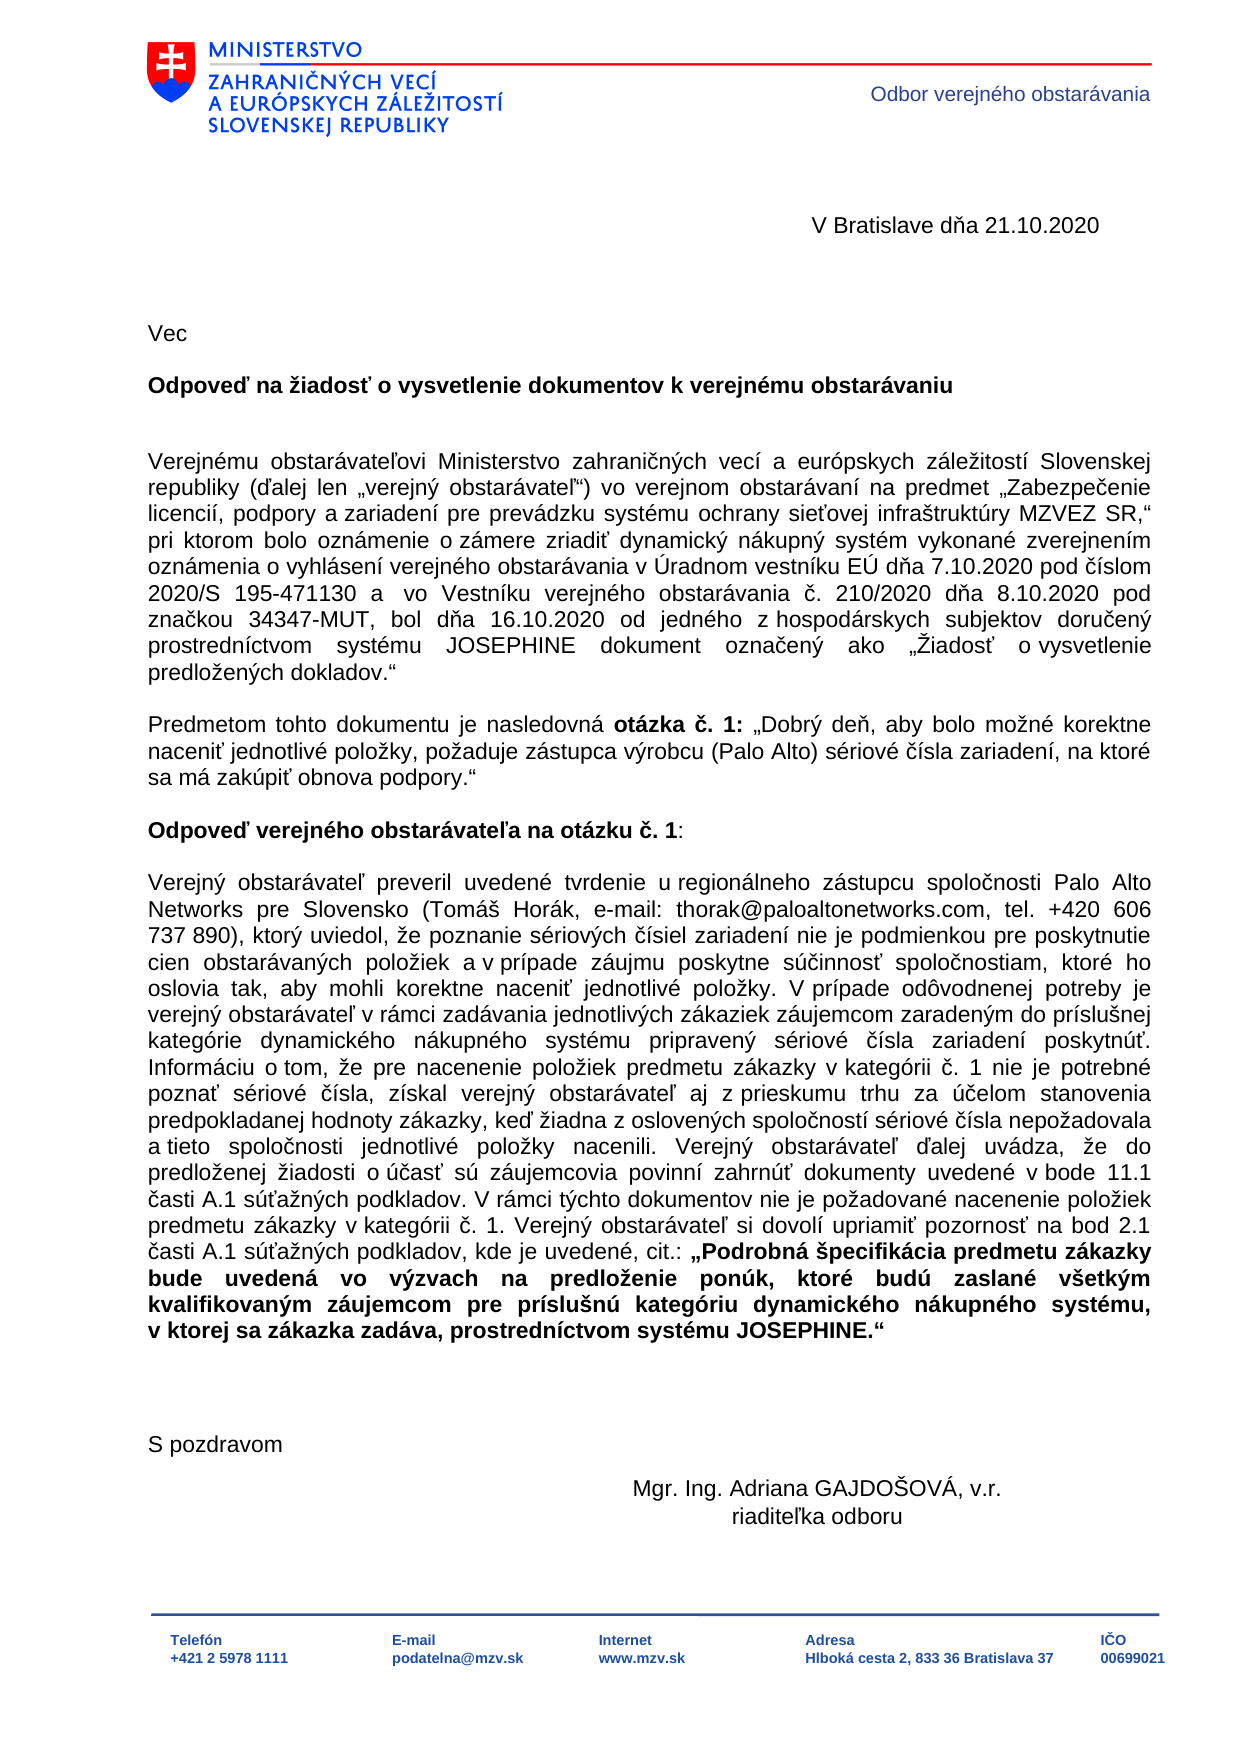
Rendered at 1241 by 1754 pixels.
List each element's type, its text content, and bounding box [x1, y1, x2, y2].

text Verejný obstarávateľ preveril uvedené tvrdenie u regionálneho zástupcu spoločnosti Palo Alto Networks pre Slovensko (Tomáš Horák, e-mail: thorak@paloaltonetworks.com, tel. +420 606 737 890), ktorý uviedol, že poznanie sériových čísiel zariadení nie je podmienkou pre poskytnutie cien obstarávaných položiek a v prípade záujmu poskytne súčinnosť spoločnostiam, ktoré ho oslovia tak, aby mohli korektne naceniť jednotlivé položky. V prípade odôvodnenej potreby je verejný obstarávateľ v rámci zadávania jednotlivých zákaziek záujemcom zaradeným do príslušnej kategórie dynamického nákupného systému pripravený sériové čísla zariadení poskytnúť. Informáciu o tom, že pre nacenenie položiek predmetu zákazky v kategórii č. 1 nie je potrebné poznať sériové čísla, získal verejný obstarávateľ aj z prieskumu trhu za účelom stanovenia predpokladanej hodnoty zákazky, keď žiadna z oslovených spoločností sériové čísla nepožadovala a tieto spoločnosti jednotlivé položky nacenili. Verejný obstarávateľ ďalej uvádza, že do predloženej žiadosti o účasť sú záujemcovia povinní zahrnúť dokumenty uvedené v bode 11.1 časti A.1 súťažných podkladov. V rámci týchto dokumentov nie je požadované nacenenie položiek predmetu zákazky v kategórii č. 1. Verejný obstarávateľ si dovolí upriamiť pozornosť na bod 2.1 časti A.1 súťažných podkladov, kde je uvedené, cit.: „Podrobná špecifikácia predmetu zákazky bude uvedená vo výzvach na predloženie ponúk, ktoré budú zaslané všetkým kvalifikovaným záujemcom pre príslušnú kategóriu dynamického nákupného systému, v ktorej sa zákazka zadáva, prostredníctvom systému JOSEPHINE.“ [148, 869, 1152, 1344]
text Vec [148, 320, 1152, 346]
text V Bratislave dňa 21.10.2020 [148, 212, 1152, 238]
text Odpoveď na žiadosť o vysvetlenie dokumentov k verejnému obstarávaniu [148, 372, 1152, 399]
text S pozdravom [148, 1431, 1152, 1458]
text Odpoveď verejného obstarávateľa na otázku č. 1: [148, 817, 1152, 843]
picture [3, 0, 1241, 150]
text Verejnému obstarávateľovi Ministerstvo zahraničných vecí a európskych záležitostí Slovenskej republiky (ďalej len „verejný obstarávateľ“) vo verejnom obstarávaní na predmet „Zabezpečenie licencií, podpory a zariadení pre prevádzku systému ochrany sieťovej infraštruktúry MZVEZ SR,“ pri ktorom bolo oznámenie o zámere zriadiť dynamický nákupný systém vykonané zverejnením oznámenia o vyhlásení verejného obstarávania v Úradnom vestníku EÚ dňa 7.10.2020 pod číslom 2020/S 195-471130 a vo Vestníku verejného obstarávania č. 210/2020 dňa 8.10.2020 pod značkou 34347-MUT, bol dňa 16.10.2020 od jedného z hospodárskych subjektov doručený prostredníctvom systému JOSEPHINE dokument označený ako „Žiadosť o vysvetlenie predložených dokladov.“ [148, 448, 1152, 685]
text Predmetom tohto dokumentu je nasledovná otázka č. 1: „Dobrý deň, aby bolo možné korektne naceniť jednotlivé položky, požaduje zástupca výrobcu (Palo Alto) sériové čísla zariadení, na ktoré sa má zakúpiť obnova podpory.“ [148, 711, 1152, 790]
